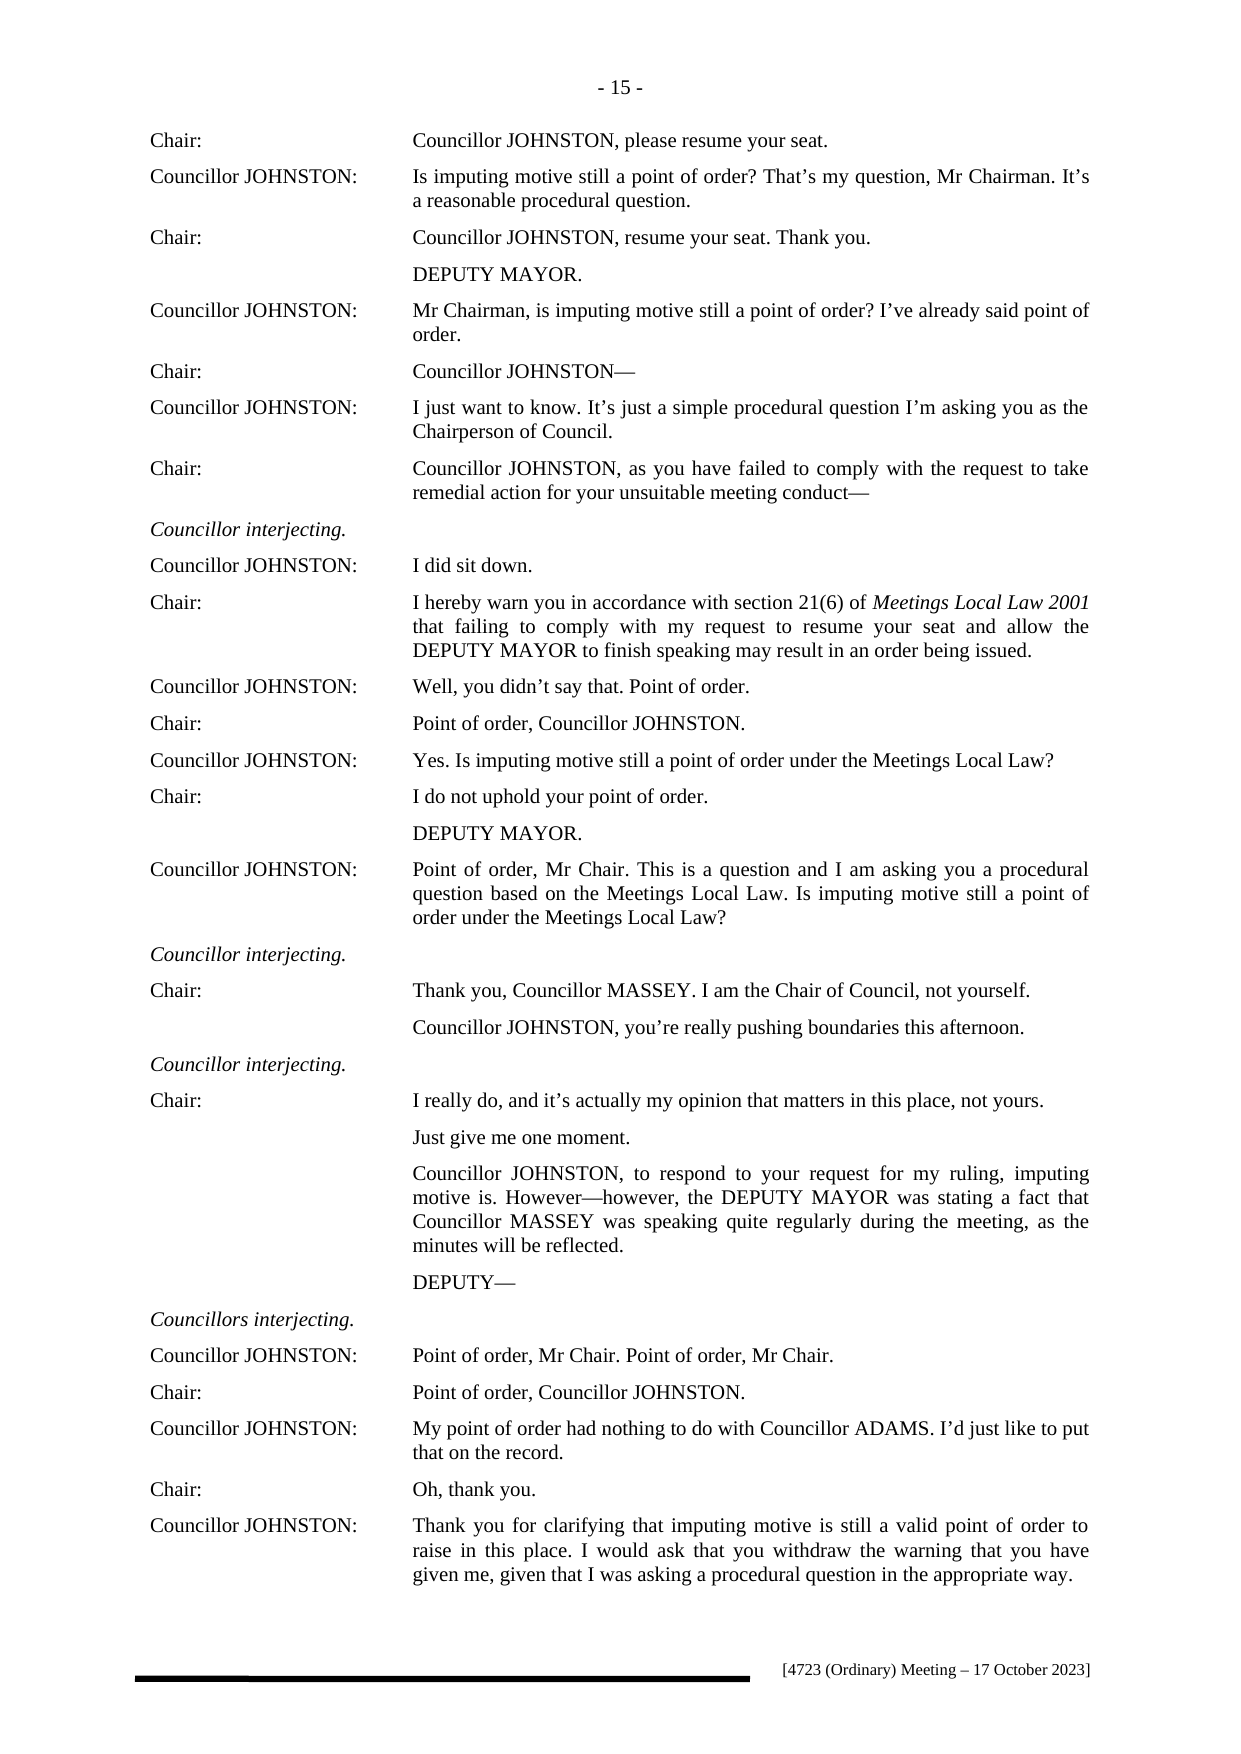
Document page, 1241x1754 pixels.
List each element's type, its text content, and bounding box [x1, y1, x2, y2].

text Chair: I really do, and it’s actually my opinion that matters in this place, not yours. [150, 1088, 1090, 1112]
text Councillors interjecting. [150, 1307, 1090, 1331]
text DEPUTY MAYOR. [150, 262, 1090, 286]
text Chair: I hereby warn you in accordance with section 21(6) of Meetings Local Law 2001 that failing to comply with my request to resume your seat and allow the DEPUTY MAYOR to finish speaking may result in an order being issued. [150, 590, 1090, 662]
text Councillor interjecting. [150, 517, 1090, 541]
text Councillor JOHNSTON: Point of order, Mr Chair. This is a question and I am asking you a procedural question based on the Meetings Local Law. Is imputing motive still a point of order under the Meetings Local Law? [150, 857, 1090, 929]
text Chair: Councillor JOHNSTON, resume your seat. Thank you. [150, 225, 1090, 249]
text Councillor interjecting. [150, 1052, 1090, 1076]
text Councillor JOHNSTON: I just want to know. It’s just a simple procedural question I’m asking you as the Chairperson of Council. [150, 395, 1090, 443]
text Councillor JOHNSTON: Well, you didn’t say that. Point of order. [150, 674, 1090, 698]
text Councillor JOHNSTON, you’re really pushing boundaries this afternoon. [150, 1015, 1090, 1039]
text Chair: Oh, thank you. [150, 1477, 1090, 1501]
text Councillor JOHNSTON: My point of order had nothing to do with Councillor ADAMS. I’d just like to put that on the record. [150, 1416, 1090, 1464]
text Councillor interjecting. [150, 942, 1090, 966]
text Councillor JOHNSTON: Point of order, Mr Chair. Point of order, Mr Chair. [150, 1343, 1090, 1367]
text Councillor JOHNSTON: Yes. Is imputing motive still a point of order under the Meetings Local Law? [150, 747, 1090, 772]
text Just give me one moment. [150, 1125, 1090, 1149]
text Chair: Point of order, Councillor JOHNSTON. [150, 1380, 1090, 1404]
text DEPUTY MAYOR. [150, 821, 1090, 845]
text Councillor JOHNSTON, to respond to your request for my ruling, imputing motive is. However—however, the DEPUTY MAYOR was stating a fact that Councillor MASSEY was speaking quite regularly during the meeting, as the minutes will be reflected. [150, 1161, 1090, 1257]
text Chair: Councillor JOHNSTON, please resume your seat. [150, 128, 1090, 152]
text Chair: Councillor JOHNSTON, as you have failed to comply with the request to take remedial action for your unsuitable meeting conduct— [150, 456, 1090, 504]
text Councillor JOHNSTON: Mr Chairman, is imputing motive still a point of order? I’ve already said point of order. [150, 298, 1090, 346]
text Chair: Councillor JOHNSTON— [150, 359, 1090, 383]
text Chair: Thank you, Councillor MASSEY. I am the Chair of Council, not yourself. [150, 978, 1090, 1002]
text DEPUTY— [150, 1270, 1090, 1294]
text Councillor JOHNSTON: Thank you for clarifying that imputing motive is still a valid point of order to raise in this place. I would ask that you withdraw the warning that you have given me, given that I was asking a procedural question in the appropriate way. [150, 1513, 1090, 1586]
text Chair: Point of order, Councillor JOHNSTON. [150, 711, 1090, 735]
text Chair: I do not uphold your point of order. [150, 784, 1090, 808]
text Councillor JOHNSTON: I did sit down. [150, 553, 1090, 577]
text Councillor JOHNSTON: Is imputing motive still a point of order? That’s my question, Mr Chairman. It’s a reasonable procedural question. [150, 164, 1090, 212]
